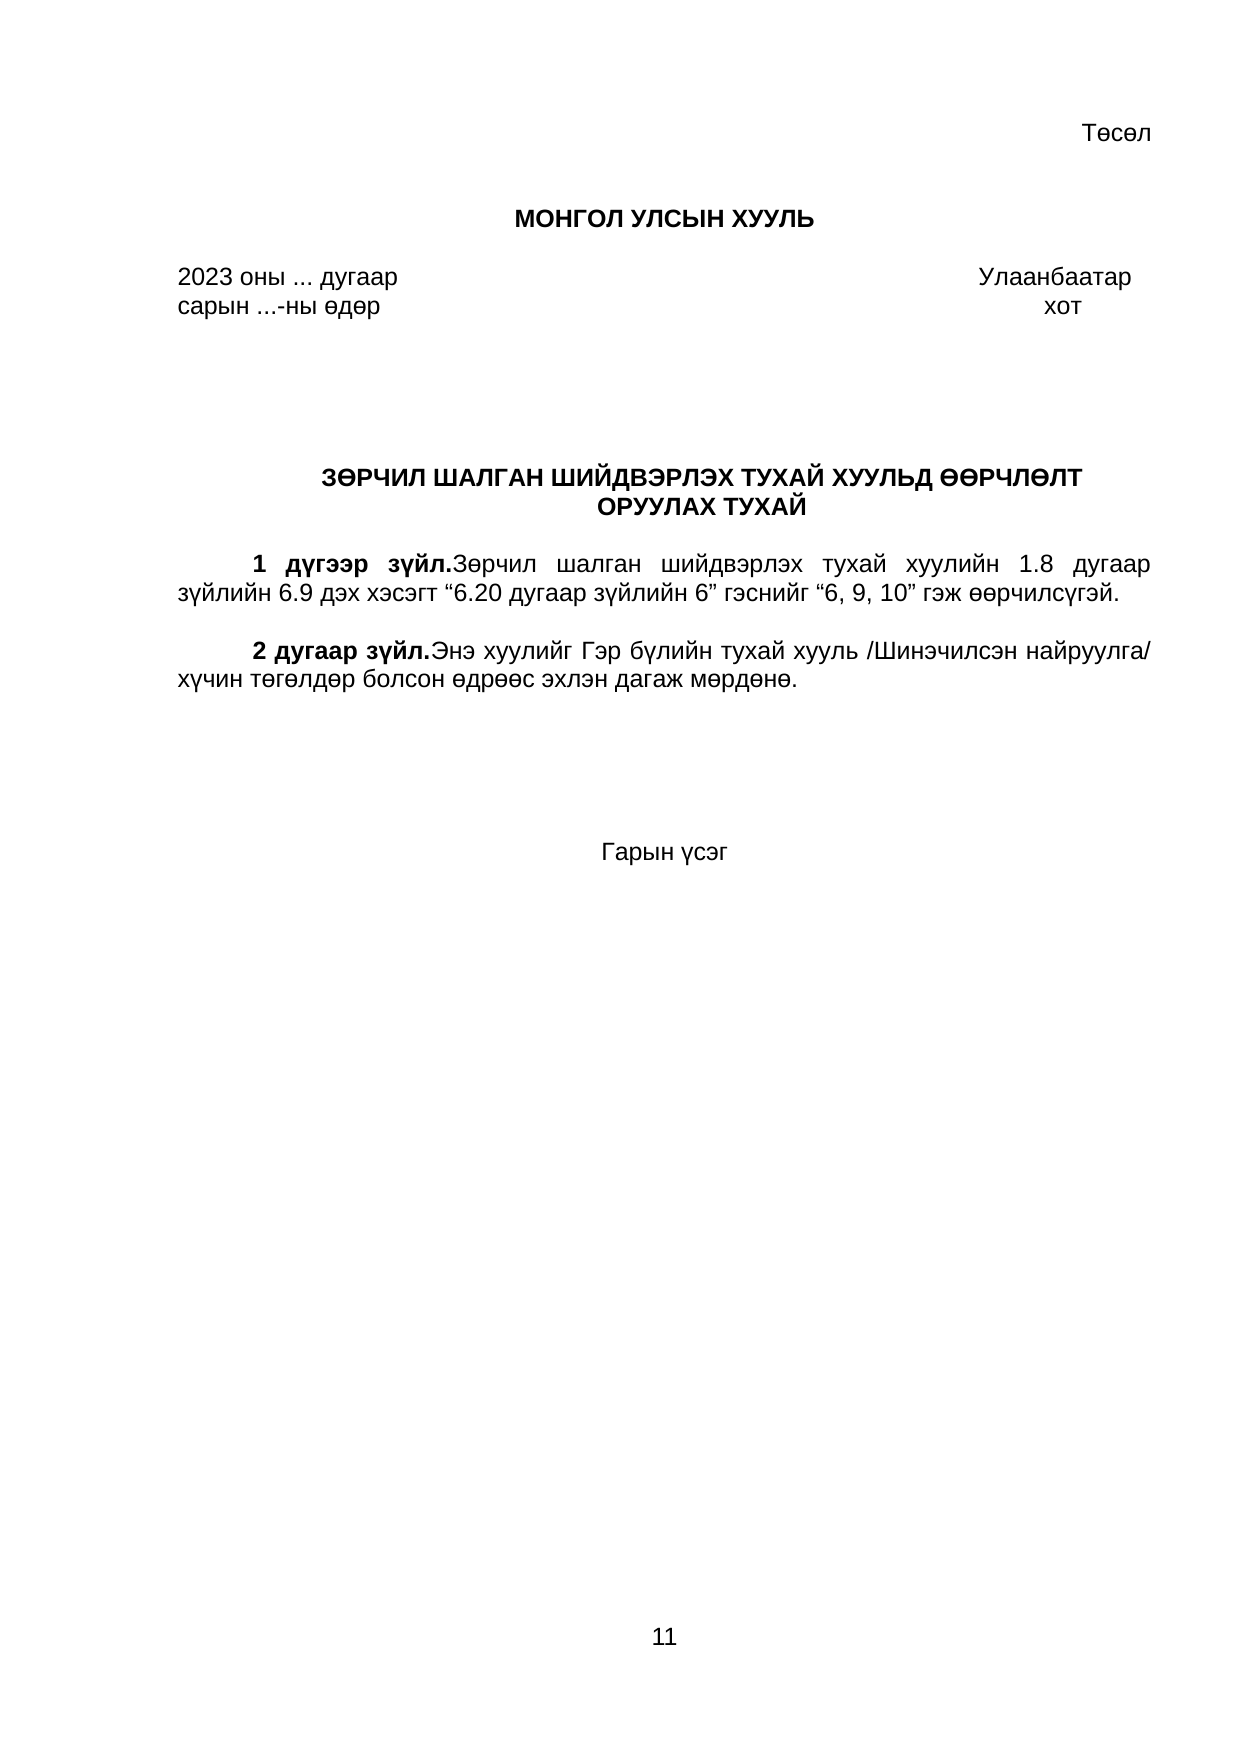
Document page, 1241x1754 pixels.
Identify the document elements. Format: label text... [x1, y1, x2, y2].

text Төсөл [177, 118, 1152, 147]
text сарын ...-ны өдөр хот [177, 291, 1152, 319]
text МОНГОЛ УЛСЫН ХУУЛЬ [177, 204, 1152, 233]
text ОРУУЛАХ ТУХАЙ [177, 492, 1152, 521]
text Гарын үсэг [177, 837, 1152, 866]
text 1 дүгээр зүйл.Зөрчил шалган шийдвэрлэх тухай хуулийн 1.8 дугаар зүйлийн 6.9 дэх хэсэгт “6.20 дугаар зүйлийн 6” гэснийг “6, 9, 10” гэж өөрчилсүгэй. [177, 549, 1152, 607]
text ЗӨРЧИЛ ШАЛГАН ШИЙДВЭРЛЭХ ТУХАЙ ХУУЛЬД ӨӨРЧЛӨЛТ [177, 463, 1152, 492]
text 2 дугаар зүйл.Энэ хуулийг Гэр бүлийн тухай хууль /Шинэчилсэн найруулга/ хүчин төгөлдөр болсон өдрөөс эхлэн дагаж мөрдөнө. [177, 636, 1152, 693]
text 2023 оны ... дугаар Улаанбаатар [177, 262, 1152, 291]
